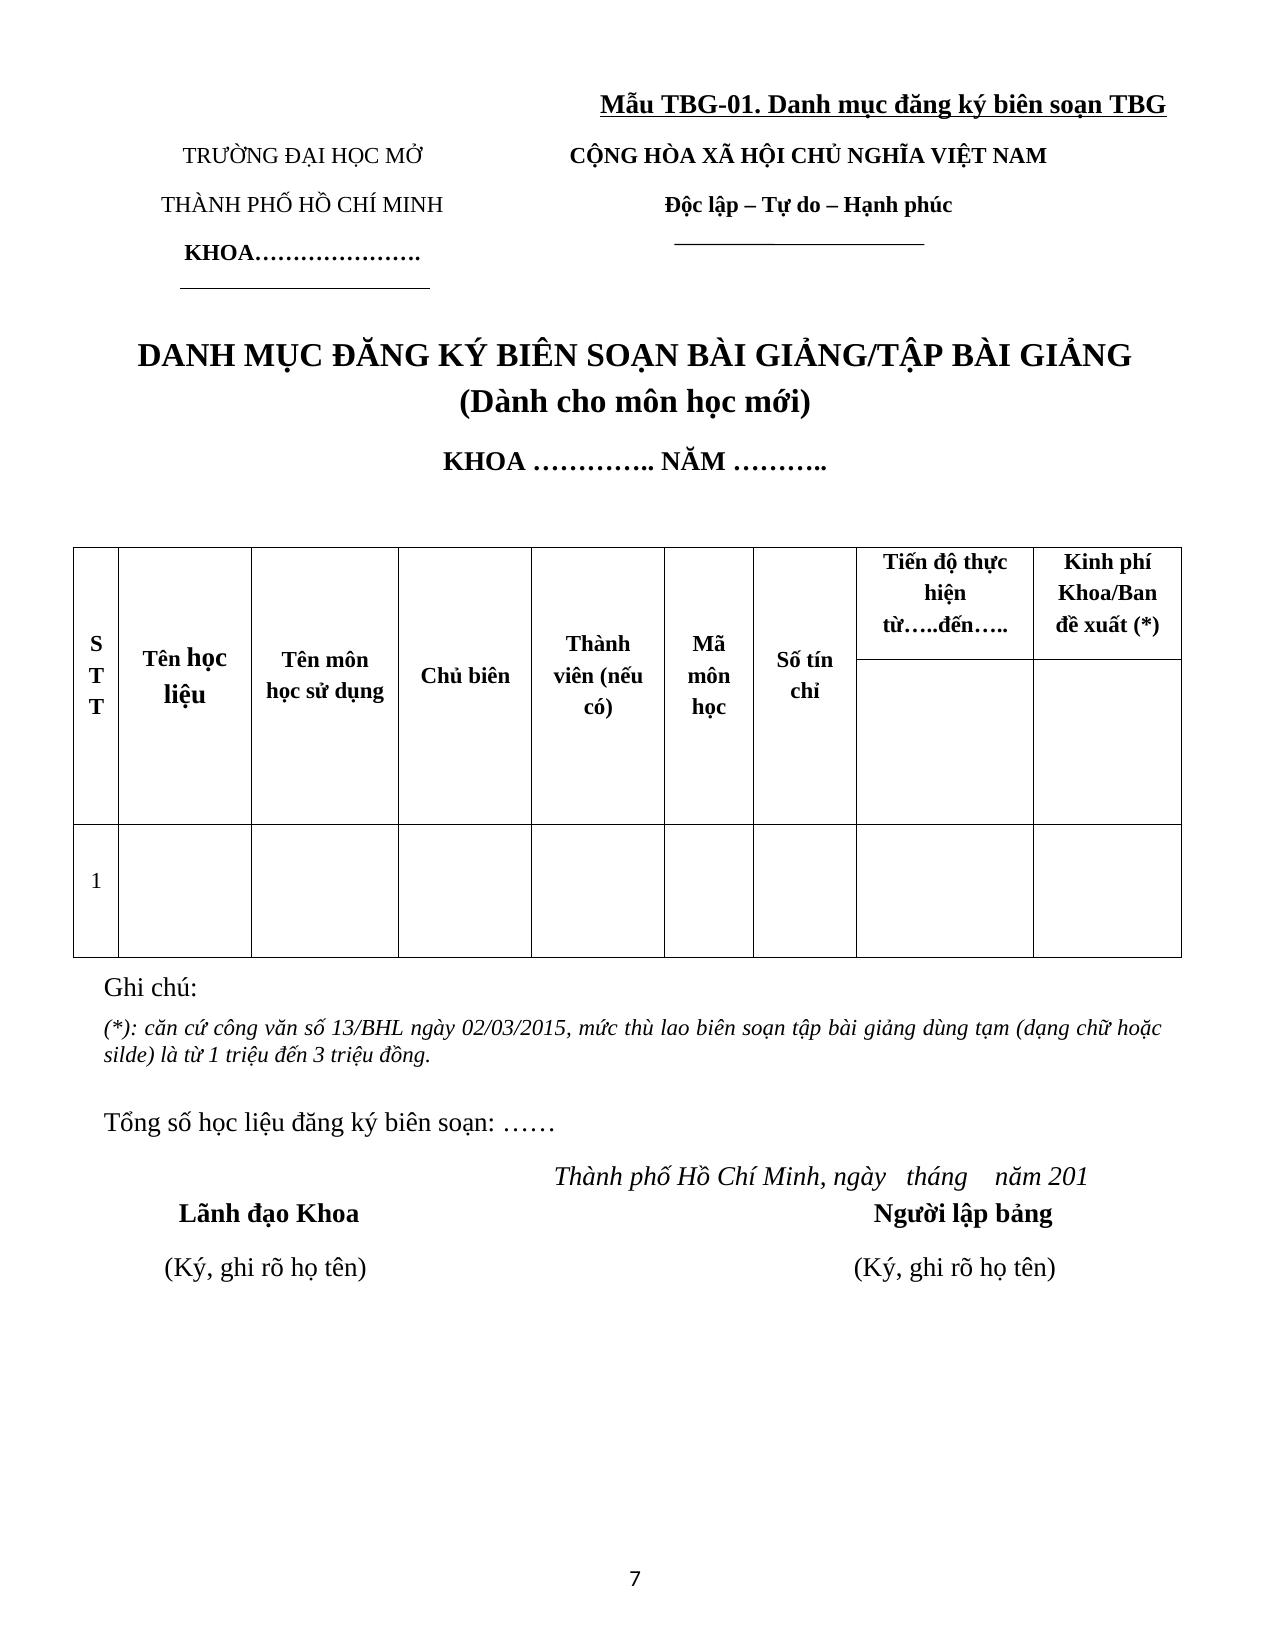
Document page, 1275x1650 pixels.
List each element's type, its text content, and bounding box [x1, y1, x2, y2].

table_header Thành viên (nếu có) [532, 548, 664, 824]
text Tổng số học liệu đăng ký biên soạn: …… [103, 1106, 1167, 1137]
table_header Tên môn học sử dụng [252, 548, 398, 824]
table_header Kinh phí Khoa/Ban đề xuất (*) [1034, 548, 1181, 659]
table_header Mã môn học [665, 548, 753, 824]
text (Ký, ghi rõ họ tên) (Ký, ghi rõ họ tên) [103, 1251, 1167, 1319]
table_header TRƯỜNG ĐẠI HỌC MỞ THÀNH PHỐ HỒ CHÍ MINH KHOA…………………. [77, 143, 527, 336]
table_cell [857, 660, 1033, 824]
text Thành phố Hồ Chí Minh, ngày tháng năm 201 Lãnh đạo Khoa Người lập bảng [103, 1160, 1167, 1228]
table_cell [119, 825, 251, 957]
table_header Tên học liệu [119, 548, 251, 824]
table_cell [665, 825, 753, 957]
table_header Số tín chỉ [754, 548, 856, 824]
table_header STT [74, 548, 118, 824]
table_cell [1034, 825, 1181, 957]
table_cell [754, 825, 856, 957]
text Mẫu TBG-01. Danh mục đăng ký biên soạn TBG [103, 89, 1167, 120]
text Ghi chú: [103, 971, 1167, 1002]
table_cell 1 [74, 825, 118, 957]
table_header Chủ biên [399, 548, 531, 824]
table_cell [1034, 660, 1181, 824]
text (Dành cho môn học mới) [103, 381, 1167, 420]
table_cell [532, 825, 664, 957]
table_header CỘNG HÒA XÃ HỘI CHỦ NGHĨA VIỆT Độc lập – Tự do – Hạnh phúc [527, 143, 1090, 336]
table_header Tiến độ thực hiện từ…..đến….. [857, 548, 1033, 659]
table_cell [252, 825, 398, 957]
table_cell [399, 825, 531, 957]
text KHOA ………….. NĂM ……….. [103, 444, 1167, 476]
text DANH MỤC ĐĂNG KÝ BIÊN SOẠN BÀI GIẢNG/TẬP BÀI GIẢNG [103, 336, 1167, 374]
table_cell [857, 825, 1033, 957]
text (*): căn cứ công văn số 13/BHL ngày 02/03/2015, mức thù lao biên soạn tập bài giảng dùng tạm (dạng chữ hoặc silde) là từ 1 triệu đến 3 triệu đồng. [103, 1014, 1167, 1067]
